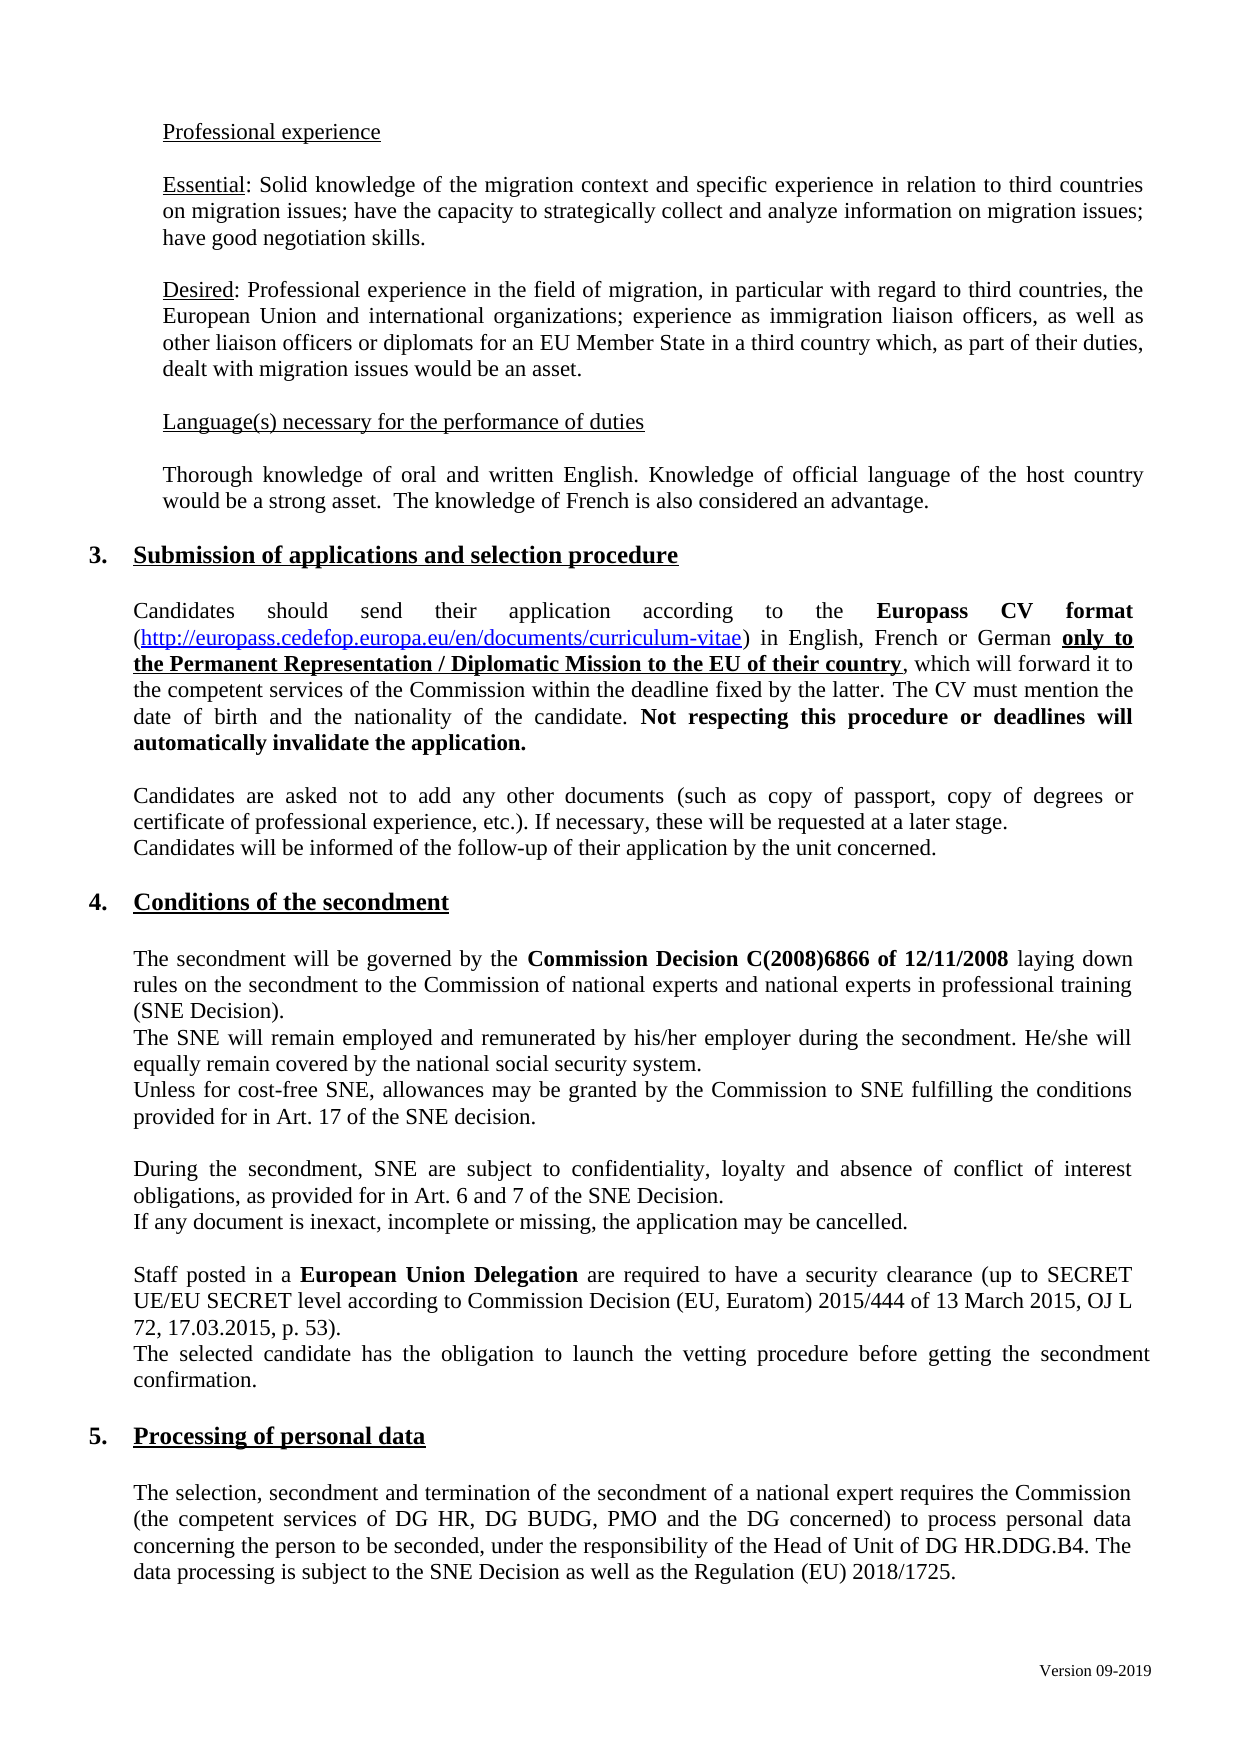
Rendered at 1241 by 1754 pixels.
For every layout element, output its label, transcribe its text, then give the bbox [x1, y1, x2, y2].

text Staff posted in a European Union Delegation are required to have a security clearance (up to SECRET UE/EU SECRET level according to Commission Decision (EU, Euratom) 2015/444 of 13 March 2015, OJ L 72, 17.03.2015, p. 53). [133, 1261, 1133, 1340]
text The selected candidate has the obligation to launch the vetting procedure before getting the secondment confirmation. [133, 1340, 1152, 1393]
list Essential: Solid knowledge of the migration context and specific experience in relation to third countries on migration issues; have the capacity to strategically collect and analyze information on migration issues; have good negotiation skills. [162, 171, 1145, 250]
text During the secondment, SNE are subject to confidentiality, loyalty and absence of conflict of interest obligations, as provided for in Art. 6 and 7 of the SNE Decision. [133, 1156, 1133, 1208]
text The secondment will be governed by the Commission Decision C(2008)6866 of 12/11/2008 laying down rules on the secondment to the Commission of national experts and national experts in professional training (SNE Decision). [133, 945, 1133, 1024]
text Unless for cost-free SNE, allowances may be granted by the Commission to SNE fulfilling the conditions provided for in Art. 17 of the SNE decision. [133, 1076, 1133, 1129]
text Language(s) necessary for the performance of duties [162, 408, 1145, 434]
text Thorough knowledge of oral and written English. Knowledge of official language of the host country would be a strong asset. The knowledge of French is also considered an advantage. [162, 461, 1145, 513]
text 4. Conditions of the secondment [89, 887, 1152, 916]
text Candidates should send their application according to the Europass CV format (http://europass.cedefop.europa.eu/en/documents/curriculum-vitae) in English, French or German only to the Permanent Representation / Diplomatic Mission to the EU of their country, which will forward it to the competent services of the Commission within the deadline fixed by the latter. The CV must mention the date of birth and the nationality of the candidate. Not respecting this procedure or deadlines will automatically invalidate the application. [133, 597, 1133, 755]
text Professional experience [162, 118, 1145, 144]
text The selection, secondment and termination of the secondment of a national expert requires the Commission (the competent services of DG HR, DG BUDG, PMO and the DG concerned) to process personal data concerning the person to be seconded, under the responsibility of the Head of Unit of DG HR.DDG.B4. The data processing is subject to the SNE Decision as well as the Regulation (EU) 2018/1725. [133, 1479, 1133, 1584]
text 3. Submission of applications and selection procedure [89, 540, 1152, 568]
text The SNE will remain employed and remunerated by his/her employer during the secondment. He/she will equally remain covered by the national social security system. [133, 1024, 1133, 1076]
text If any document is inexact, incomplete or missing, the application may be cancelled. [133, 1208, 1133, 1234]
text Candidates will be informed of the follow-up of their application by the unit concerned. [133, 834, 1152, 861]
text 5. Processing of personal data [89, 1421, 1152, 1450]
text Candidates are asked not to add any other documents (such as copy of passport, copy of degrees or certificate of professional experience, etc.). If necessary, these will be requested at a later stage. [133, 782, 1135, 834]
list Desired: Professional experience in the field of migration, in particular with regard to third countries, the European Union and international organizations; experience as immigration liaison officers, as well as other liaison officers or diplomats for an EU Member State in a third country which, as part of their duties, dealt with migration issues would be an asset. [162, 276, 1145, 382]
